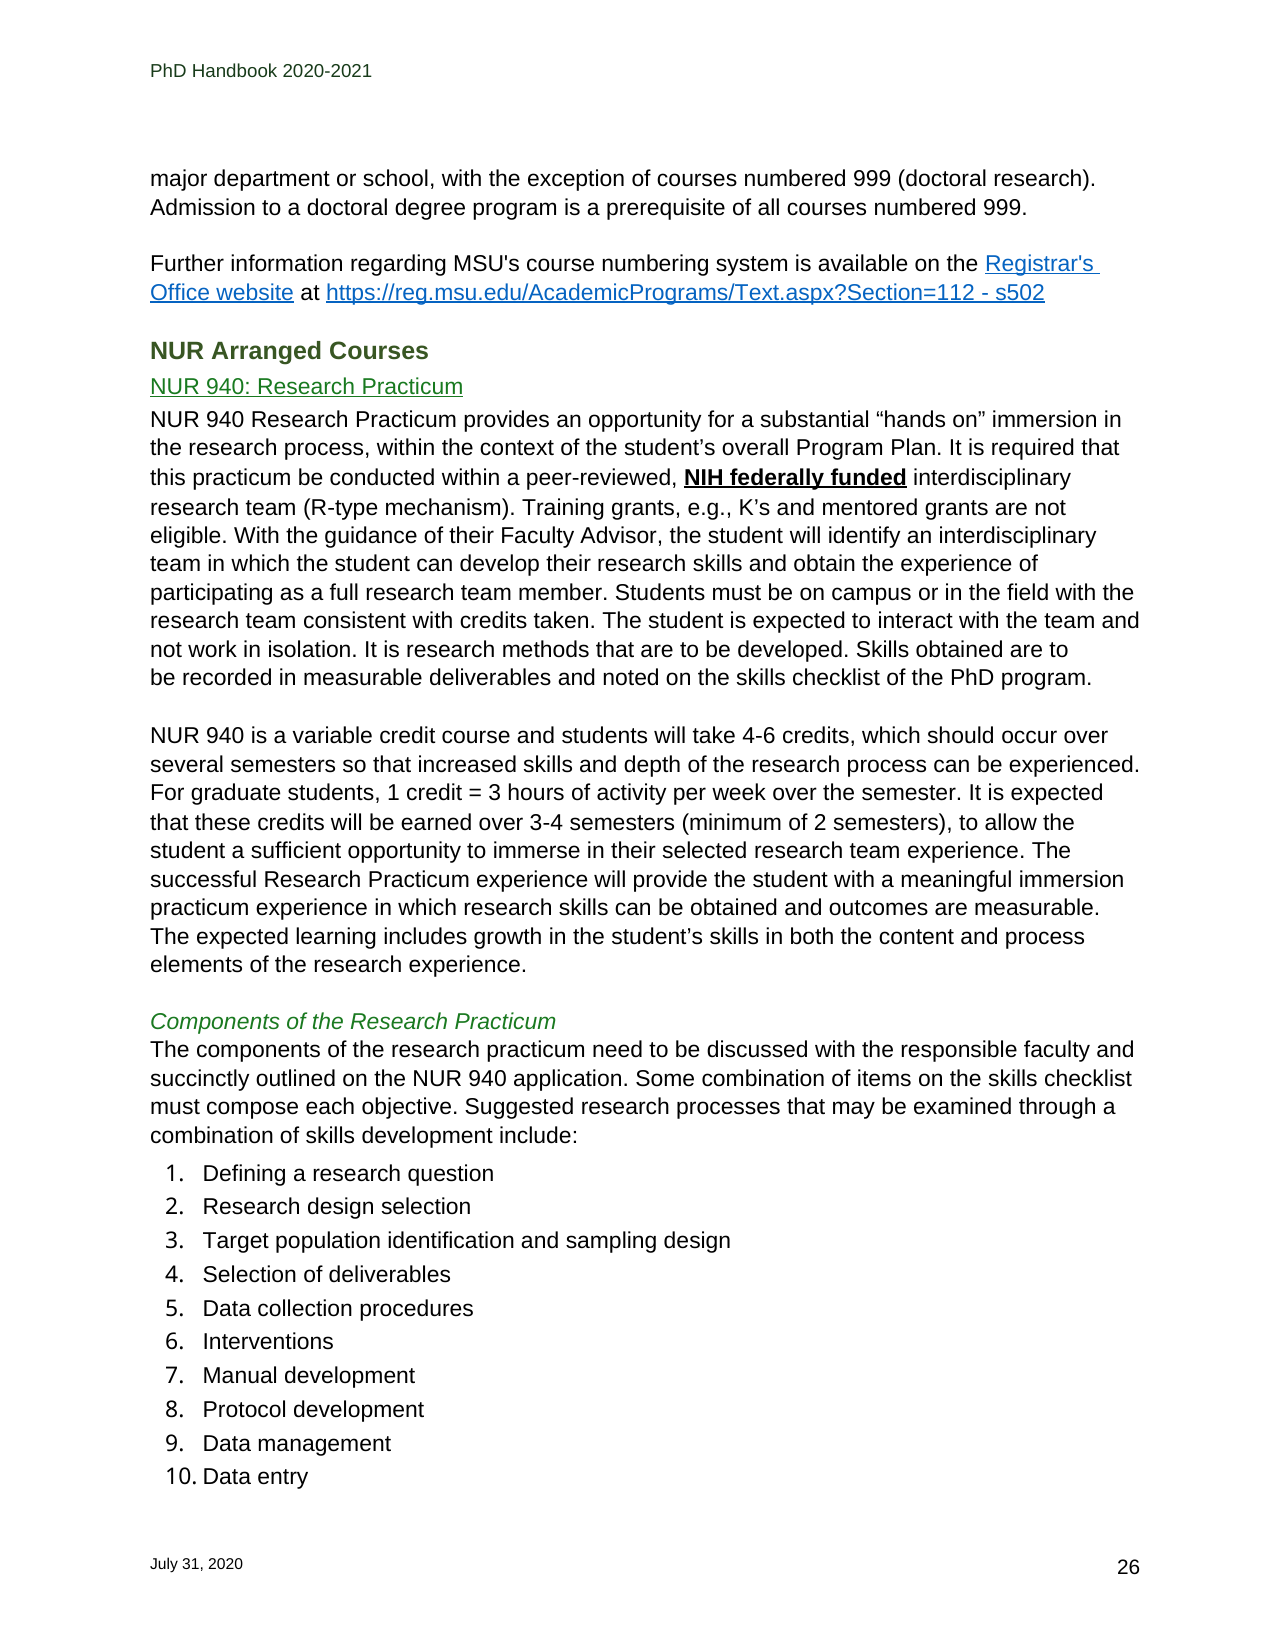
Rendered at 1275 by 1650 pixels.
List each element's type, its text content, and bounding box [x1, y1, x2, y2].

list Data collection procedures [165, 1291, 1140, 1323]
list Data management [165, 1426, 1140, 1458]
text NUR 940 Research Practicum provides an opportunity for a substantial “hands on” immersion in the research process, within the context of the student’s overall Program Plan. It is required that this practicum be conducted within a peer‐reviewed, NIH federally funded interdisciplinary research team (R‐type mechanism). Training grants, e.g., K’s and mentored grants are not eligible. With the guidance of their Faculty Advisor, the student will identify an interdisciplinary team in which the student can develop their research skills and obtain the experience of participating as a full research team member. Students must be on campus or in the field with the research team consistent with credits taken. The student is expected to interact with the team and not work in isolation. It is research methods that are to be developed. Skills obtained are to be recorded in measurable deliverables and noted on the skills checklist of the PhD program. [150, 406, 1140, 691]
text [150, 165, 1140, 220]
list Data entry [165, 1460, 1140, 1491]
list Research design selection [165, 1190, 1140, 1221]
list Defining a research question [165, 1156, 1140, 1188]
subtitle NUR Arranged Courses [150, 336, 1140, 364]
list Protocol development [165, 1393, 1140, 1424]
list Target population identification and sampling design [165, 1224, 1140, 1255]
text Components of the Research Practicum The components of the research practicum need to be discussed with the responsible faculty and succinctly outlined on the NUR 940 application. Some combination of items on the skills checklist must compose each objective. Suggested research processes that may be examined through a combination of skills development include: [150, 1008, 1140, 1148]
subtitle NUR 940: Research Practicum [150, 373, 1140, 399]
list Interventions [165, 1325, 1140, 1356]
list Selection of deliverables [165, 1258, 1140, 1289]
text NUR 940 is a variable credit course and students will take 4‐6 credits, which should occur over several semesters so that increased skills and depth of the research process can be experienced. For graduate students, 1 credit = 3 hours of activity per week over the semester. It is expected that these credits will be earned over 3‐4 semesters (minimum of 2 semesters), to allow the student a sufficient opportunity to immerse in their selected research team experience. The successful Research Practicum experience will provide the student with a meaningful immersion practicum experience in which research skills can be obtained and outcomes are measurable. The expected learning includes growth in the student’s skills in both the content and process elements of the research experience. [150, 721, 1140, 977]
text Further information regarding MSU's course numbering system is available on the Registrar's Office website at https://reg.msu.edu/AcademicPrograms/Text.aspx?Section=112 - s502 [150, 250, 1140, 305]
list Manual development [165, 1359, 1140, 1390]
